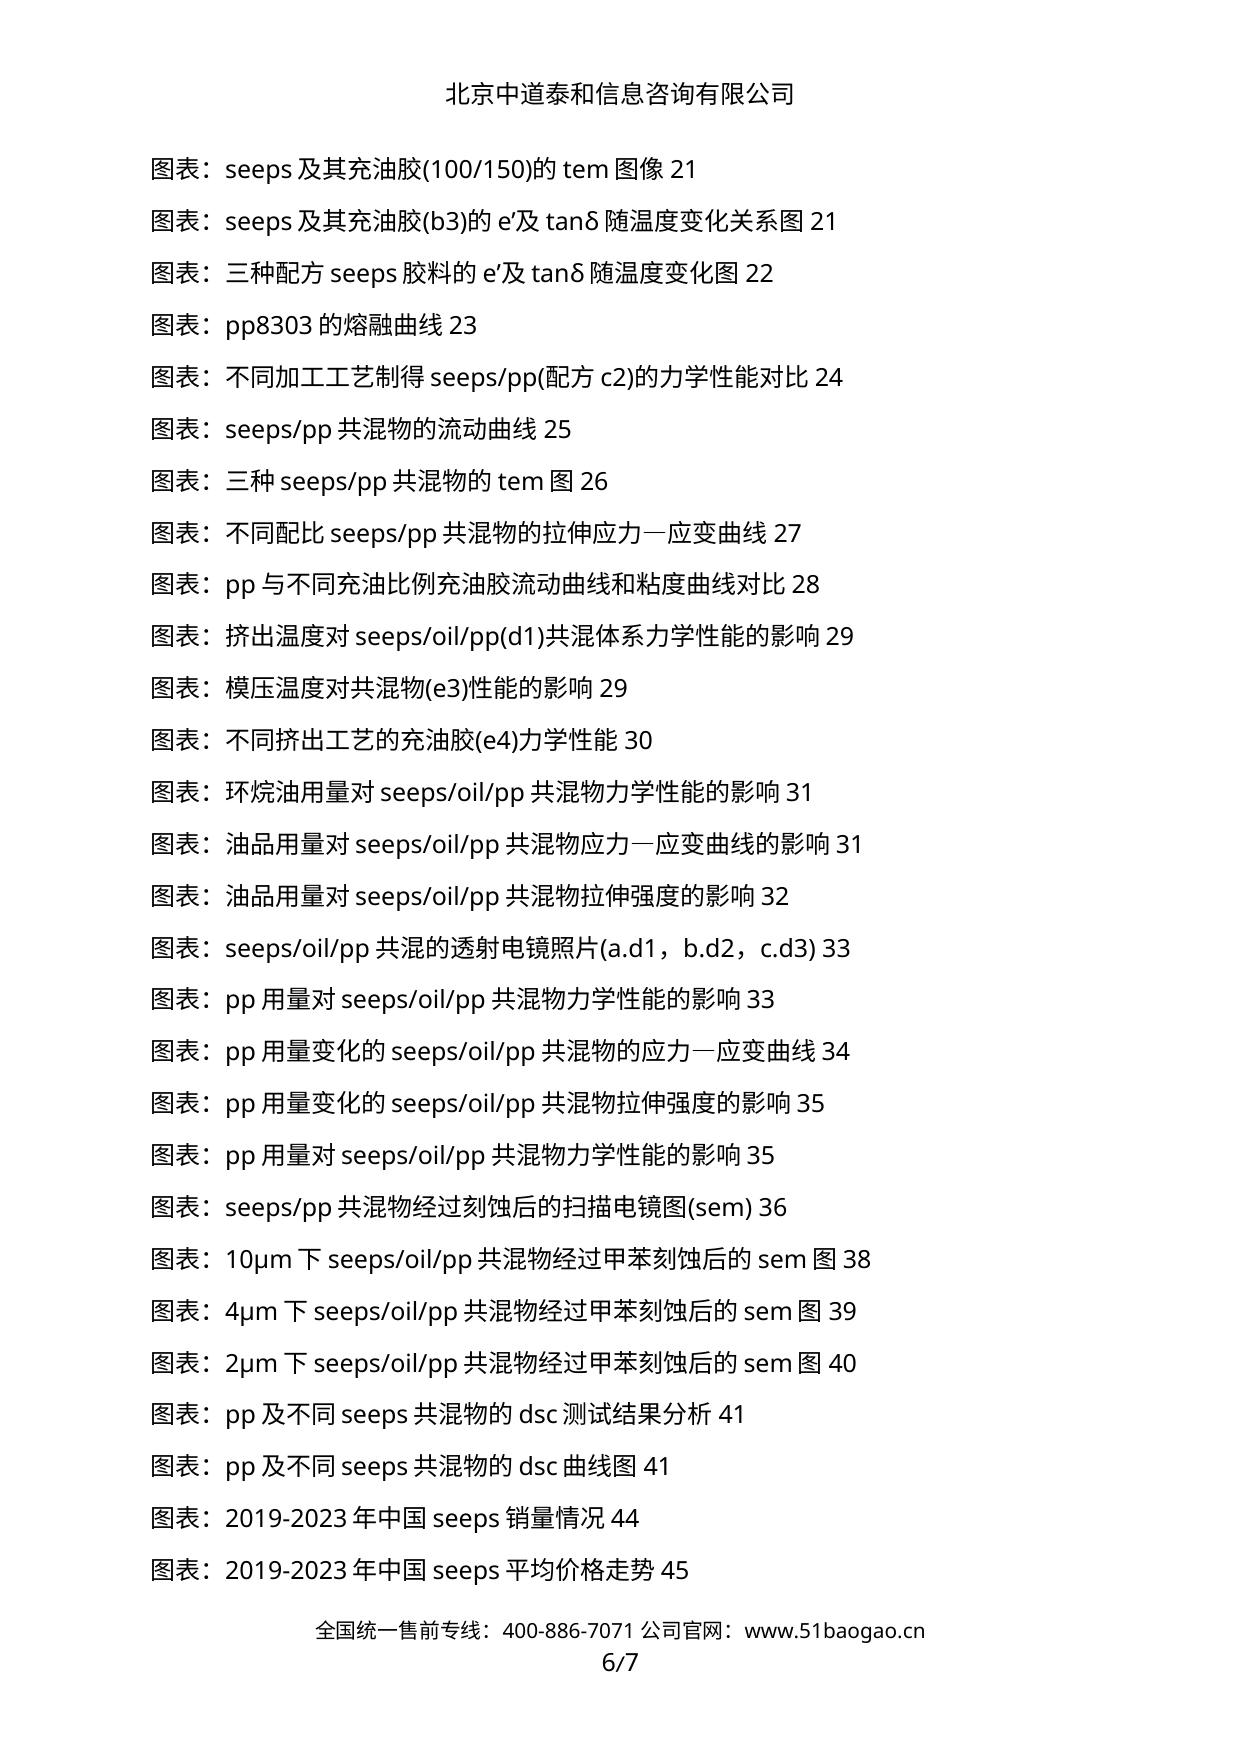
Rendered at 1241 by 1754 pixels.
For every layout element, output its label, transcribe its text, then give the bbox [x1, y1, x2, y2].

text 图表：不同配比seeps/pp共混物的拉伸应力—应变曲线 27 [150, 513, 1090, 549]
text 图表：seeps/pp共混物的流动曲线 25 [150, 409, 1090, 446]
text 图表：seeps及其充油胶(100/150)的tem图像 21 [150, 150, 1090, 186]
text 图表：pp及不同seeps共混物的dsc曲线图 41 [150, 1447, 1090, 1483]
text 图表：三种配方seeps胶料的e’及tanδ随温度变化图 22 [150, 254, 1090, 290]
text 图表：pp与不同充油比例充油胶流动曲线和粘度曲线对比 28 [150, 565, 1090, 601]
text 图表：2μm下seeps/oil/pp共混物经过甲苯刻蚀后的sem图 40 [150, 1343, 1090, 1379]
text 图表：模压温度对共混物(e3)性能的影响 29 [150, 669, 1090, 705]
text 图表：三种seeps/pp共混物的tem图 26 [150, 461, 1090, 497]
text 图表：seeps/pp共混物经过刻蚀后的扫描电镜图(sem) 36 [150, 1187, 1090, 1224]
text 图表：pp用量对seeps/oil/pp共混物力学性能的影响 35 [150, 1136, 1090, 1172]
text 图表：pp用量对seeps/oil/pp共混物力学性能的影响 33 [150, 980, 1090, 1016]
text 图表：4μm下seeps/oil/pp共混物经过甲苯刻蚀后的sem图 39 [150, 1291, 1090, 1327]
text 图表：pp用量变化的seeps/oil/pp共混物的应力—应变曲线 34 [150, 1032, 1090, 1068]
text 图表：pp及不同seeps共混物的dsc测试结果分析 41 [150, 1395, 1090, 1431]
text 图表：2019-2023年中国seeps销量情况 44 [150, 1499, 1090, 1535]
text 图表：挤出温度对seeps/oil/pp(d1)共混体系力学性能的影响 29 [150, 617, 1090, 653]
text 图表：油品用量对seeps/oil/pp共混物拉伸强度的影响 32 [150, 876, 1090, 912]
text 图表：不同加工工艺制得seeps/pp(配方c2)的力学性能对比 24 [150, 357, 1090, 394]
text 图表：10μm下seeps/oil/pp共混物经过甲苯刻蚀后的sem图 38 [150, 1239, 1090, 1276]
text 图表：seeps及其充油胶(b3)的e’及tanδ随温度变化关系图 21 [150, 202, 1090, 238]
text 图表：环烷油用量对seeps/oil/pp共混物力学性能的影响 31 [150, 772, 1090, 809]
text 图表：油品用量对seeps/oil/pp共混物应力—应变曲线的影响 31 [150, 824, 1090, 861]
text 图表：pp用量变化的seeps/oil/pp共混物拉伸强度的影响 35 [150, 1084, 1090, 1120]
text 图表：seeps/oil/pp共混的透射电镜照片(a.d1，b.d2，c.d3) 33 [150, 928, 1090, 964]
text 图表：不同挤出工艺的充油胶(e4)力学性能 30 [150, 721, 1090, 757]
text 图表：pp8303的熔融曲线 23 [150, 306, 1090, 342]
text 图表：2019-2023年中国seeps平均价格走势 45 [150, 1551, 1090, 1587]
